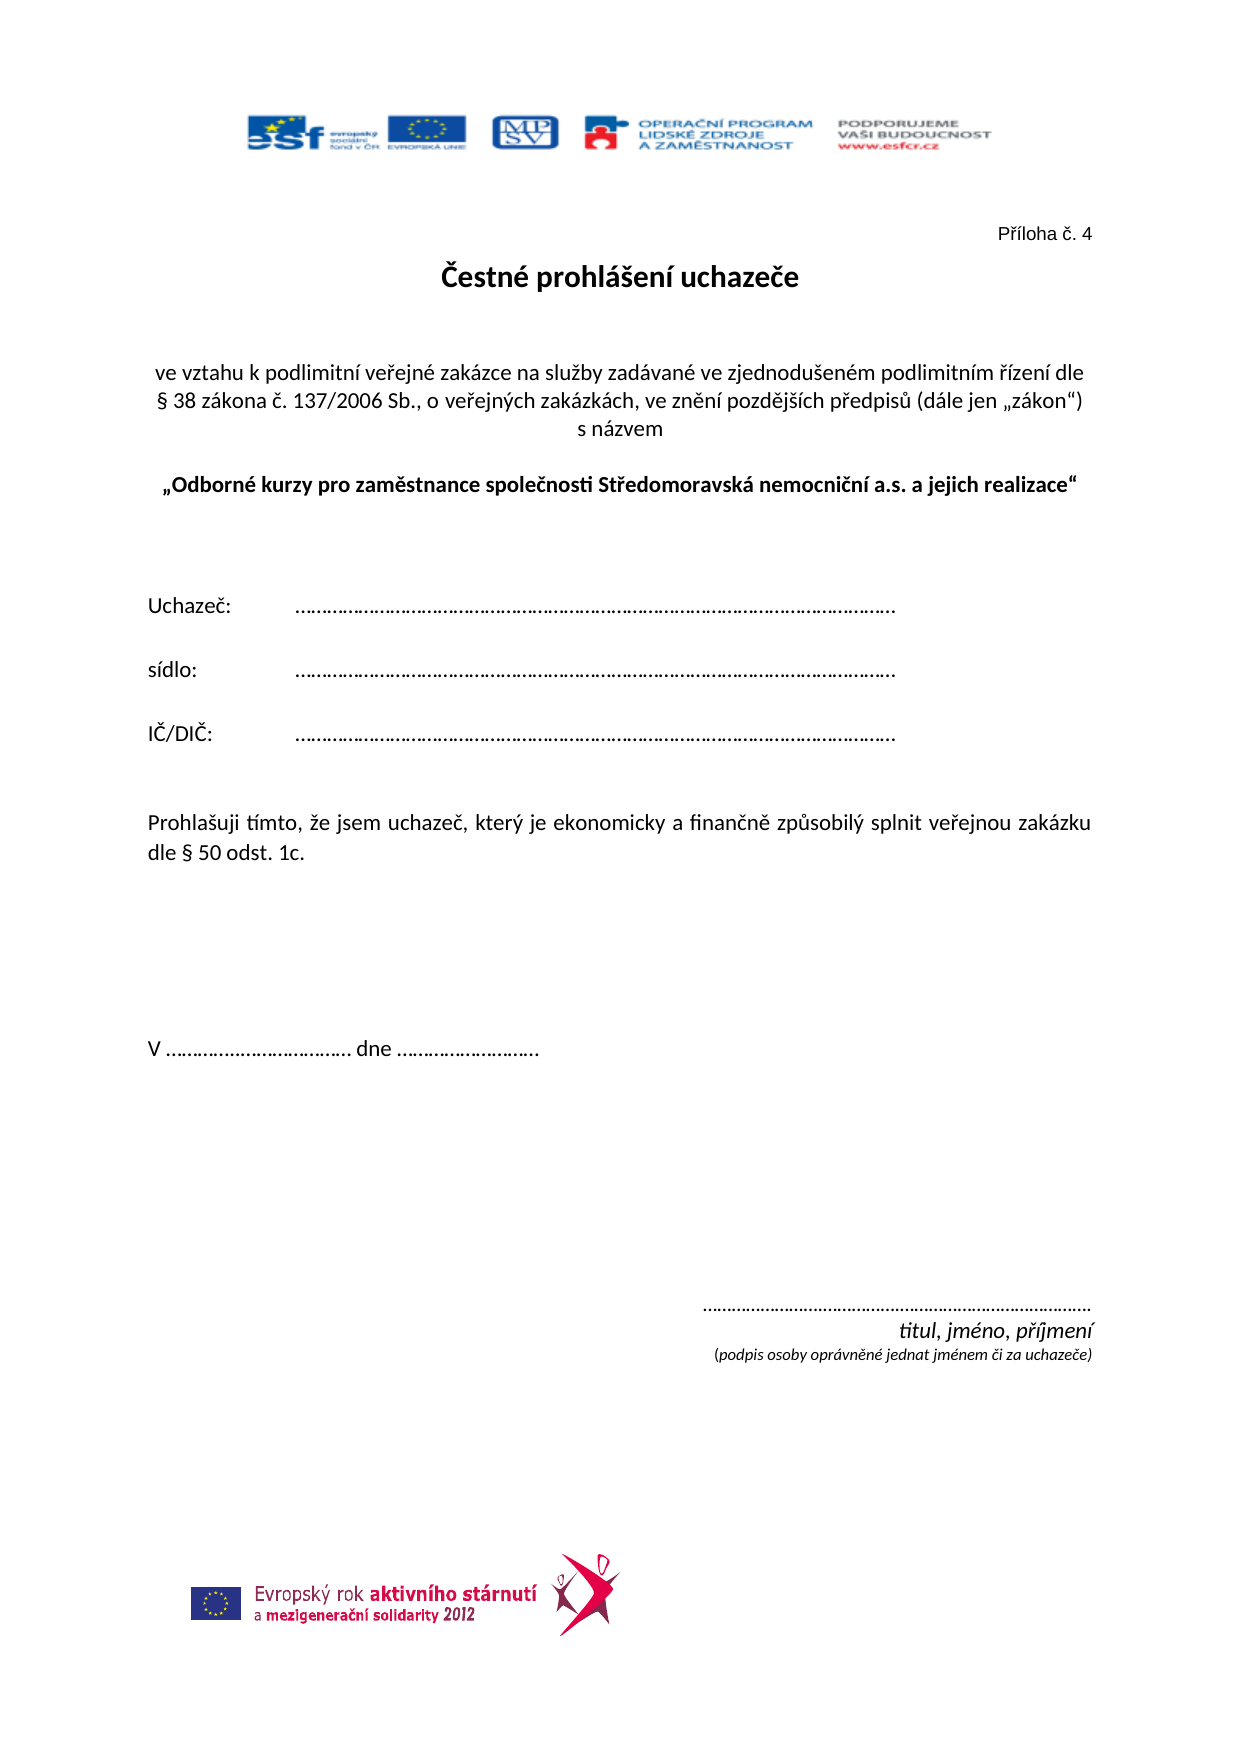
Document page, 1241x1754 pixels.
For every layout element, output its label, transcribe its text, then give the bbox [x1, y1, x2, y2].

text ve vztahu k podlimitní veřejné zakázce na služby zadávané ve zjednodušeném podlimitním řízení dle § 38 zákona č. 137/2006 Sb., o veřejných zakázkách, ve znění pozdějších předpisů (dále jen „zákon“) s názvem [148, 358, 1092, 442]
text sídlo: …………………………………………………………………………………………………… [148, 655, 1092, 683]
text …………………….…………….…………………………………. [148, 1291, 1092, 1316]
text Uchazeč: …………………………………………………………………………………………………… [148, 591, 1092, 619]
text „Odborné kurzy pro zaměstnance společnosti Středomoravská nemocniční a.s. a jejich realizace“ [148, 470, 1092, 498]
text Čestné prohlášení uchazeče [148, 257, 1092, 295]
text titul, jméno, příjmení [148, 1316, 1092, 1344]
text IČ/DIČ: …………………………………………………………………………………………………… [148, 719, 1092, 747]
text V …………..………………… dne ……………………… [148, 1034, 1092, 1062]
text Prohlašuji tímto, že jsem uchazeč, který je ekonomicky a finančně způsobilý splnit veřejnou zakázku dle § 50 odst. 1c. [148, 808, 1092, 866]
text (podpis osoby oprávněné jednat jménem či za uchazeče) [148, 1344, 1092, 1365]
